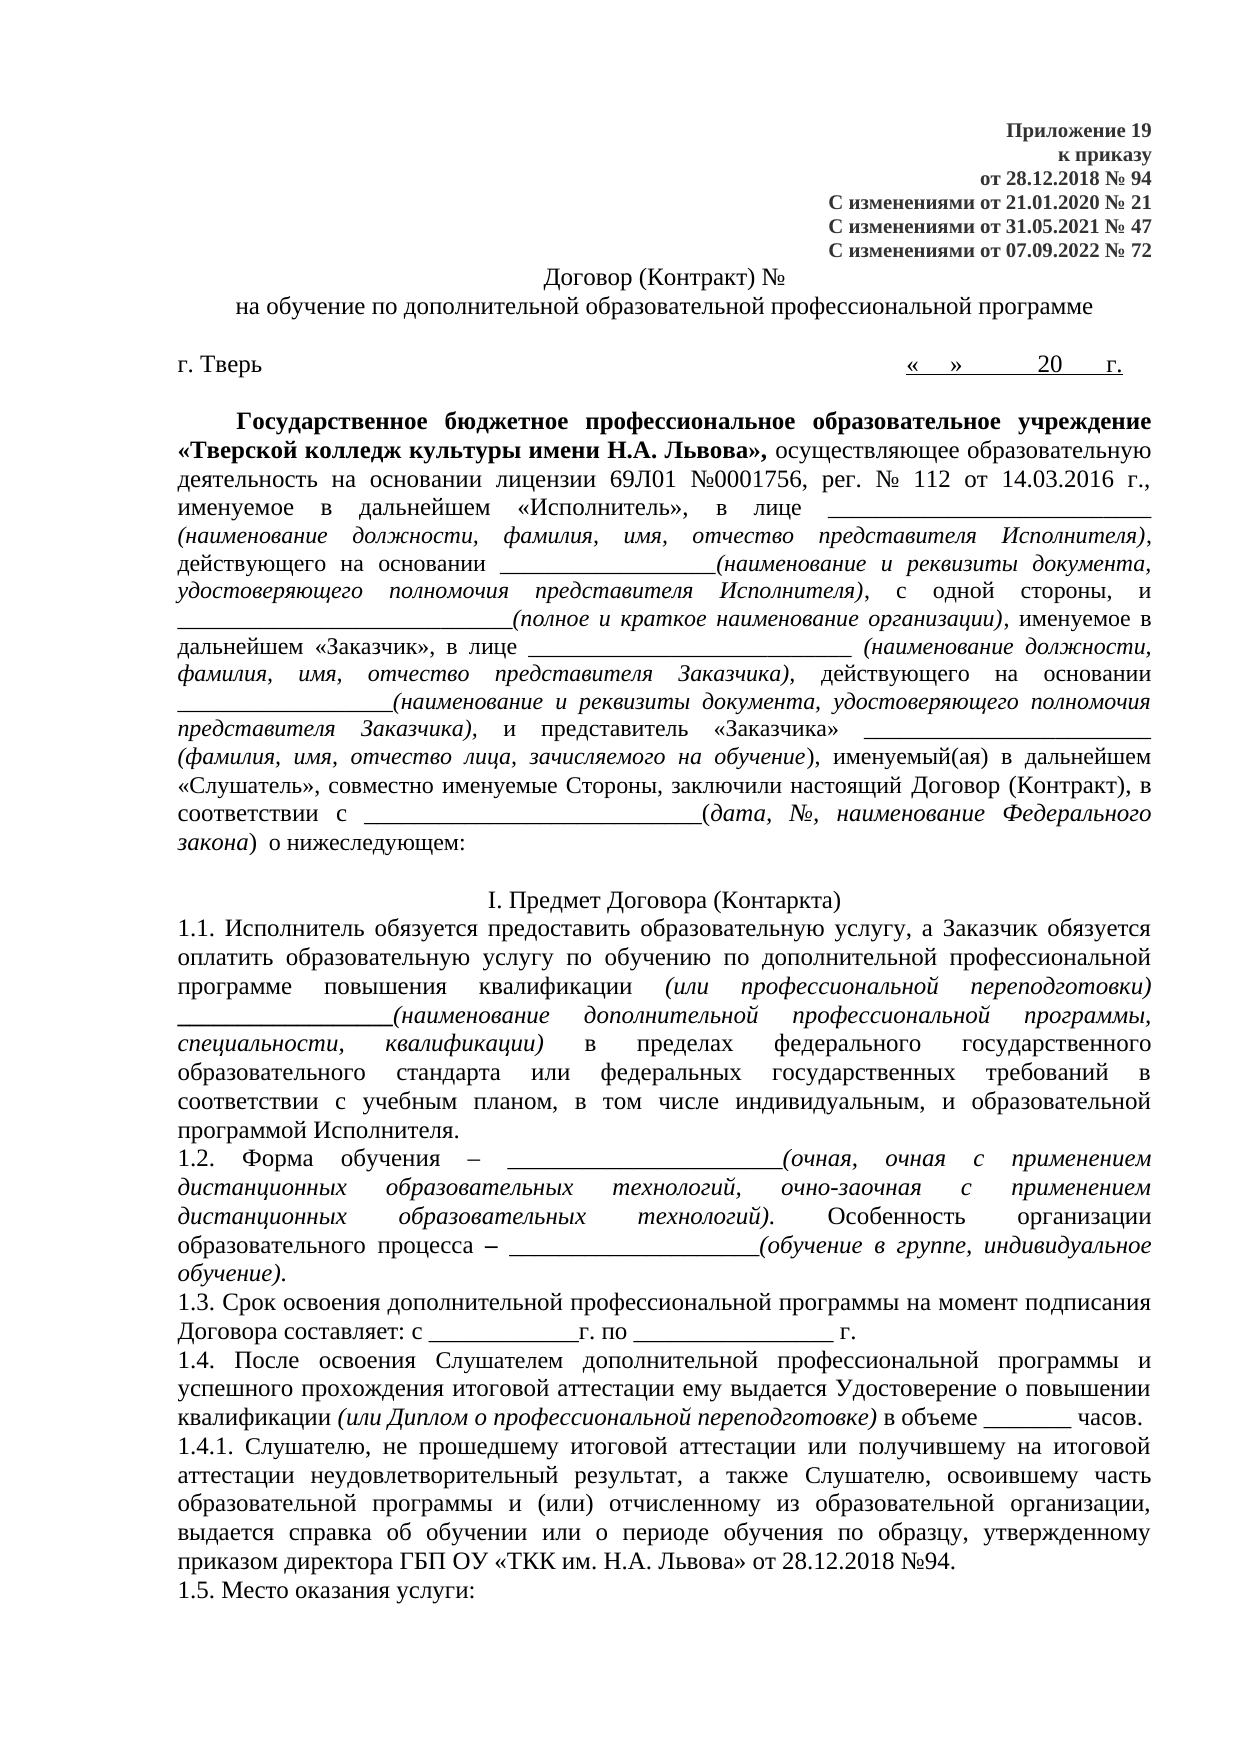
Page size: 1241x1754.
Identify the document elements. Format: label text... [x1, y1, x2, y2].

text 1.4. После освоения Слушателем дополнительной профессиональной программы и успешного прохождения итоговой аттестации ему выдается Удостоверение о повышении квалификации (или Диплом о профессиональной переподготовке) в объеме _______ часов. [177, 1345, 1152, 1431]
text С изменениями от 21.01.2020 № 21 [177, 190, 1152, 214]
text к приказу [177, 142, 1152, 166]
text 1.5. Место оказания услуги: [177, 1575, 1152, 1603]
text Договор (Контракт) № [177, 262, 1152, 291]
text 1.1. Исполнитель обязуется предоставить образовательную услугу, а Заказчик обязуется оплатить образовательную услугу по обучению по дополнительной профессиональной программе повышения квалификации (или профессиональной переподготовки) __________________(наименование дополнительной профессиональной программы, специальности, квалификации) в пределах федерального государственного образовательного стандарта или федеральных государственных требований в соответствии с учебным планом, в том числе индивидуальным, и образовательной программой Исполнителя. [177, 913, 1152, 1143]
text С изменениями от 07.09.2022 № 72 [177, 238, 1152, 262]
text Приложение 19 [177, 118, 1152, 142]
text Государственное бюджетное профессиональное образовательное учреждение «Тверской колледж культуры имени Н.А. Львова», осуществляющее образовательную деятельность на основании лицензии 69Л01 №0001756, рег. № 112 от 14.03.2016 г., именуемое в дальнейшем «Исполнитель», в лице ___________________________ (наименование должности, фамилия, имя, отчество представителя Исполнителя), действующего на основании __________________(наименование и реквизиты документа, удостоверяющего полномочия представителя Исполнителя), с одной стороны, и ____________________________(полное и краткое наименование организации), именуемое в дальнейшем «Заказчик», в лице ___________________________ (наименование должности, фамилия, имя, отчество представителя Заказчика), действующего на основании __________________(наименование и реквизиты документа, удостоверяющего полномочия представителя Заказчика), и представитель «Заказчика» ________________________ (фамилия, имя, отчество лица, зачисляемого на обучение), именуемый(ая) в дальнейшем «Слушатель», совместно именуемые Стороны, заключили настоящий Договор (Контракт), в соответствии с ___________________________(дата, №, наименование Федерального закона) о нижеследующем: [177, 406, 1152, 856]
text 1.2. Форма обучения – ______________________(очная, очная с применением дистанционных образовательных технологий, очно-заочная с применением дистанционных образовательных технологий). Особенность организации образовательного процесса – ____________________(обучение в группе, индивидуальное обучение). [177, 1143, 1152, 1287]
text I. Предмет Договора (Контаркта) [177, 885, 1152, 913]
text от 28.12.2018 № 94 [177, 166, 1152, 190]
text 1.4.1. Слушателю, не прошедшему итоговой аттестации или получившему на итоговой аттестации неудовлетворительный результат, а также Слушателю, освоившему часть образовательной программы и (или) отчисленному из образовательной организации, выдается справка об обучении или о периоде обучения по образцу, утвержденному приказом директора ГБП ОУ «ТКК им. Н.А. Львова» от 28.12.2018 №94. [177, 1431, 1152, 1575]
text С изменениями от 31.05.2021 № 47 [177, 214, 1152, 238]
text 1.3. Срок освоения дополнительной профессиональной программы на момент подписания Договора составляет: с ____________г. по ________________ г. [177, 1287, 1152, 1345]
text г. Тверь « » 20 г. [177, 349, 1152, 377]
text на обучение по дополнительной образовательной профессиональной программе [177, 291, 1152, 320]
